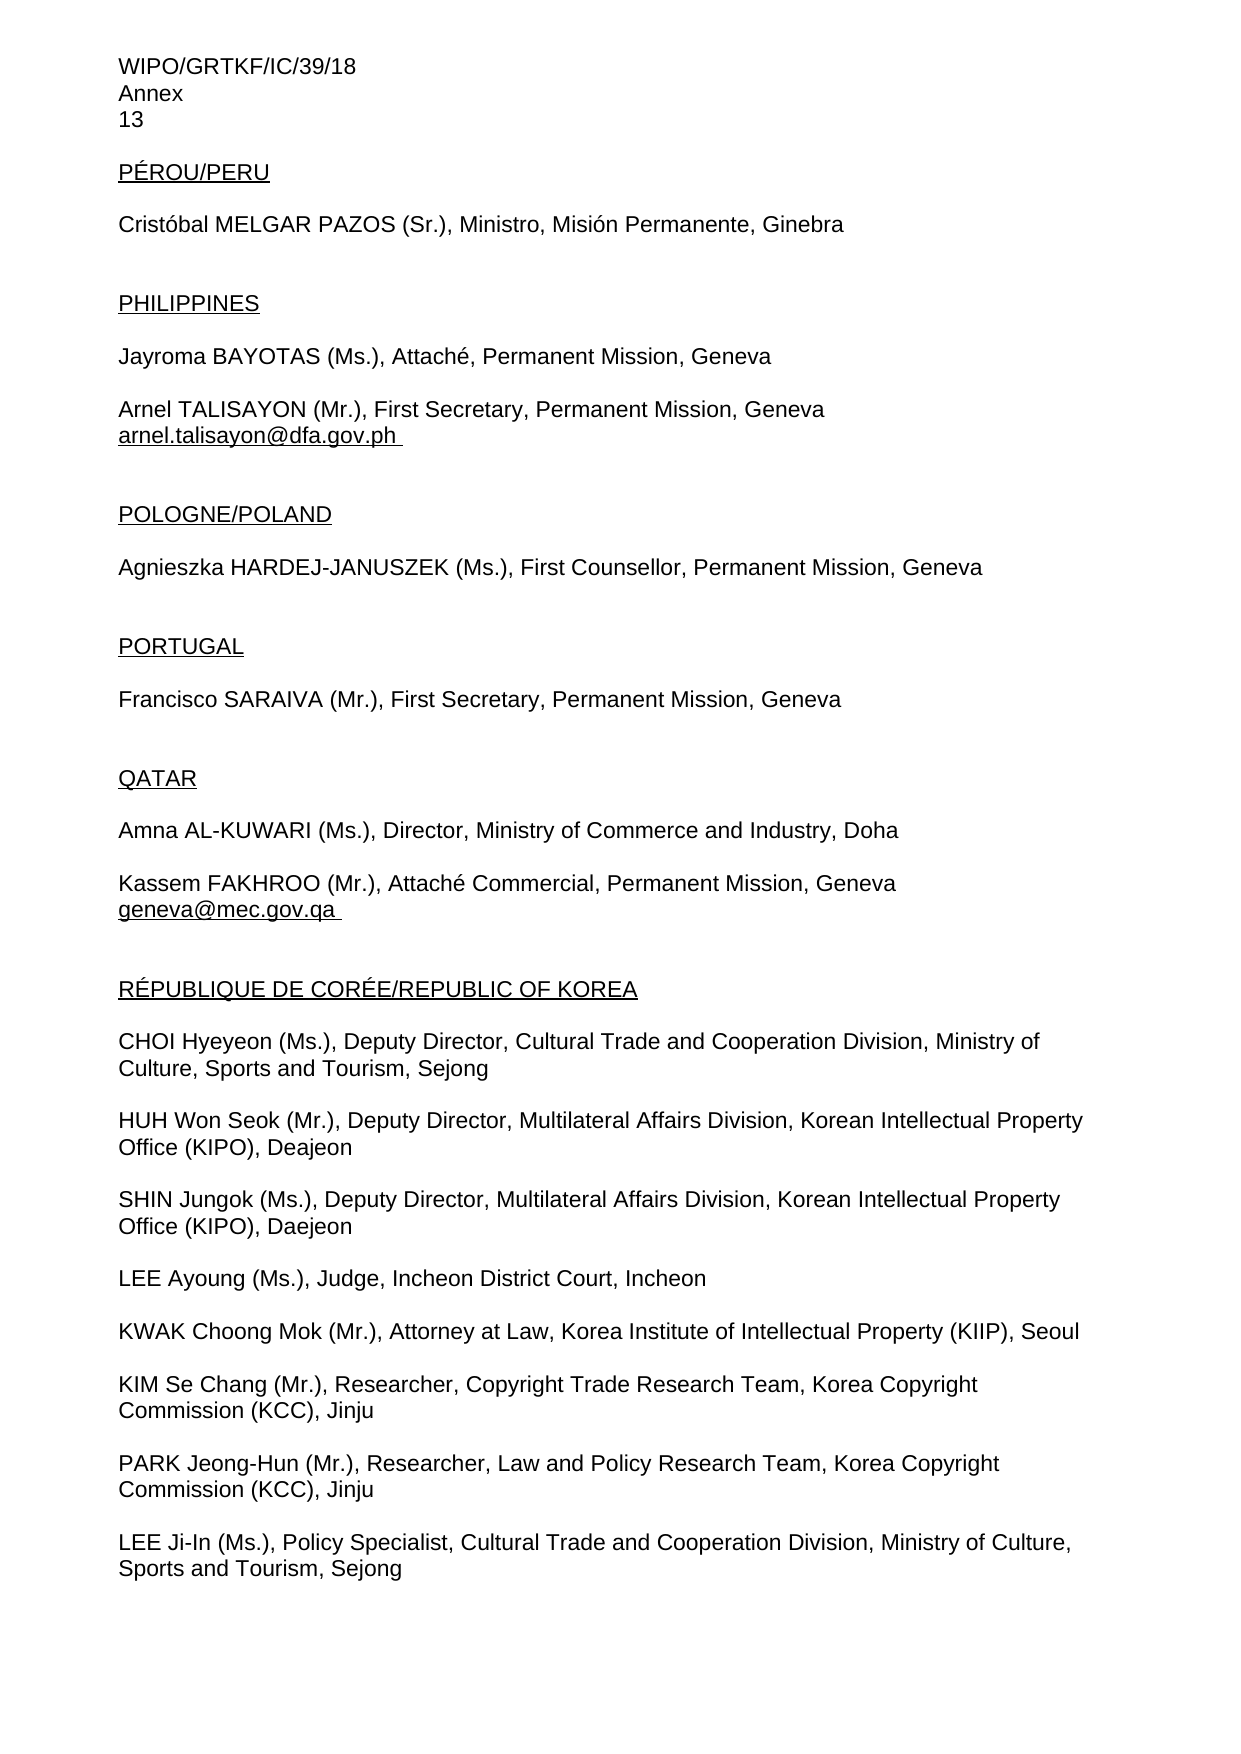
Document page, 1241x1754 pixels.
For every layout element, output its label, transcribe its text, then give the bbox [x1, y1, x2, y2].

text PHILIPPINES [118, 290, 1092, 317]
text HUH Won Seok (Mr.), Deputy Director, Multilateral Affairs Division, Korean Intellectual Property Office (KIPO), Deajeon [118, 1107, 1092, 1160]
text KWAK Choong Mok (Mr.), Attorney at Law, Korea Institute of Intellectual Property (KIIP), Seoul [118, 1318, 1092, 1344]
text Francisco SARAIVA (Mr.), First Secretary, Permanent Mission, Geneva [118, 686, 1092, 712]
text SHIN Jungok (Ms.), Deputy Director, Multilateral Affairs Division, Korean Intellectual Property Office (KIPO), Daejeon [118, 1186, 1092, 1239]
text PÉROU/PERU [118, 158, 1092, 185]
text Arnel TALISAYON (Mr.), First Secretary, Permanent Mission, Geneva [118, 396, 1092, 422]
text PORTUGAL [118, 633, 1092, 659]
text Amna AL-KUWARI (Ms.), Director, Ministry of Commerce and Industry, Doha [118, 817, 1092, 844]
text LEE Ayoung (Ms.), Judge, Incheon District Court, Incheon [118, 1265, 1092, 1292]
text CHOI Hyeyeon (Ms.), Deputy Director, Cultural Trade and Cooperation Division, Ministry of Culture, Sports and Tourism, Sejong [118, 1028, 1092, 1081]
text RÉPUBLIQUE DE CORÉE/REPUBLIC OF KOREA [118, 976, 1092, 1002]
text Kassem FAKHROO (Mr.), Attaché Commercial, Permanent Mission, Geneva [118, 870, 1092, 896]
text Cristóbal MELGAR PAZOS (Sr.), Ministro, Misión Permanente, Ginebra [118, 211, 1092, 238]
text geneva@mec.gov.qa [118, 896, 1092, 923]
text LEE Ji-In (Ms.), Policy Specialist, Cultural Trade and Cooperation Division, Ministry of Culture, Sports and Tourism, Sejong [118, 1529, 1092, 1582]
text Jayroma BAYOTAS (Ms.), Attaché, Permanent Mission, Geneva [118, 343, 1092, 369]
text PARK Jeong-Hun (Mr.), Researcher, Law and Policy Research Team, Korea Copyright Commission (KCC), Jinju [118, 1450, 1092, 1503]
text KIM Se Chang (Mr.), Researcher, Copyright Trade Research Team, Korea Copyright Commission (KCC), Jinju [118, 1371, 1092, 1423]
text POLOGNE/POLAND [118, 501, 1092, 527]
text Agnieszka HARDEJ-JANUSZEK (Ms.), First Counsellor, Permanent Mission, Geneva [118, 554, 1092, 580]
text QATAR [118, 765, 1092, 791]
text arnel.talisayon@dfa.gov.ph [118, 422, 1092, 448]
